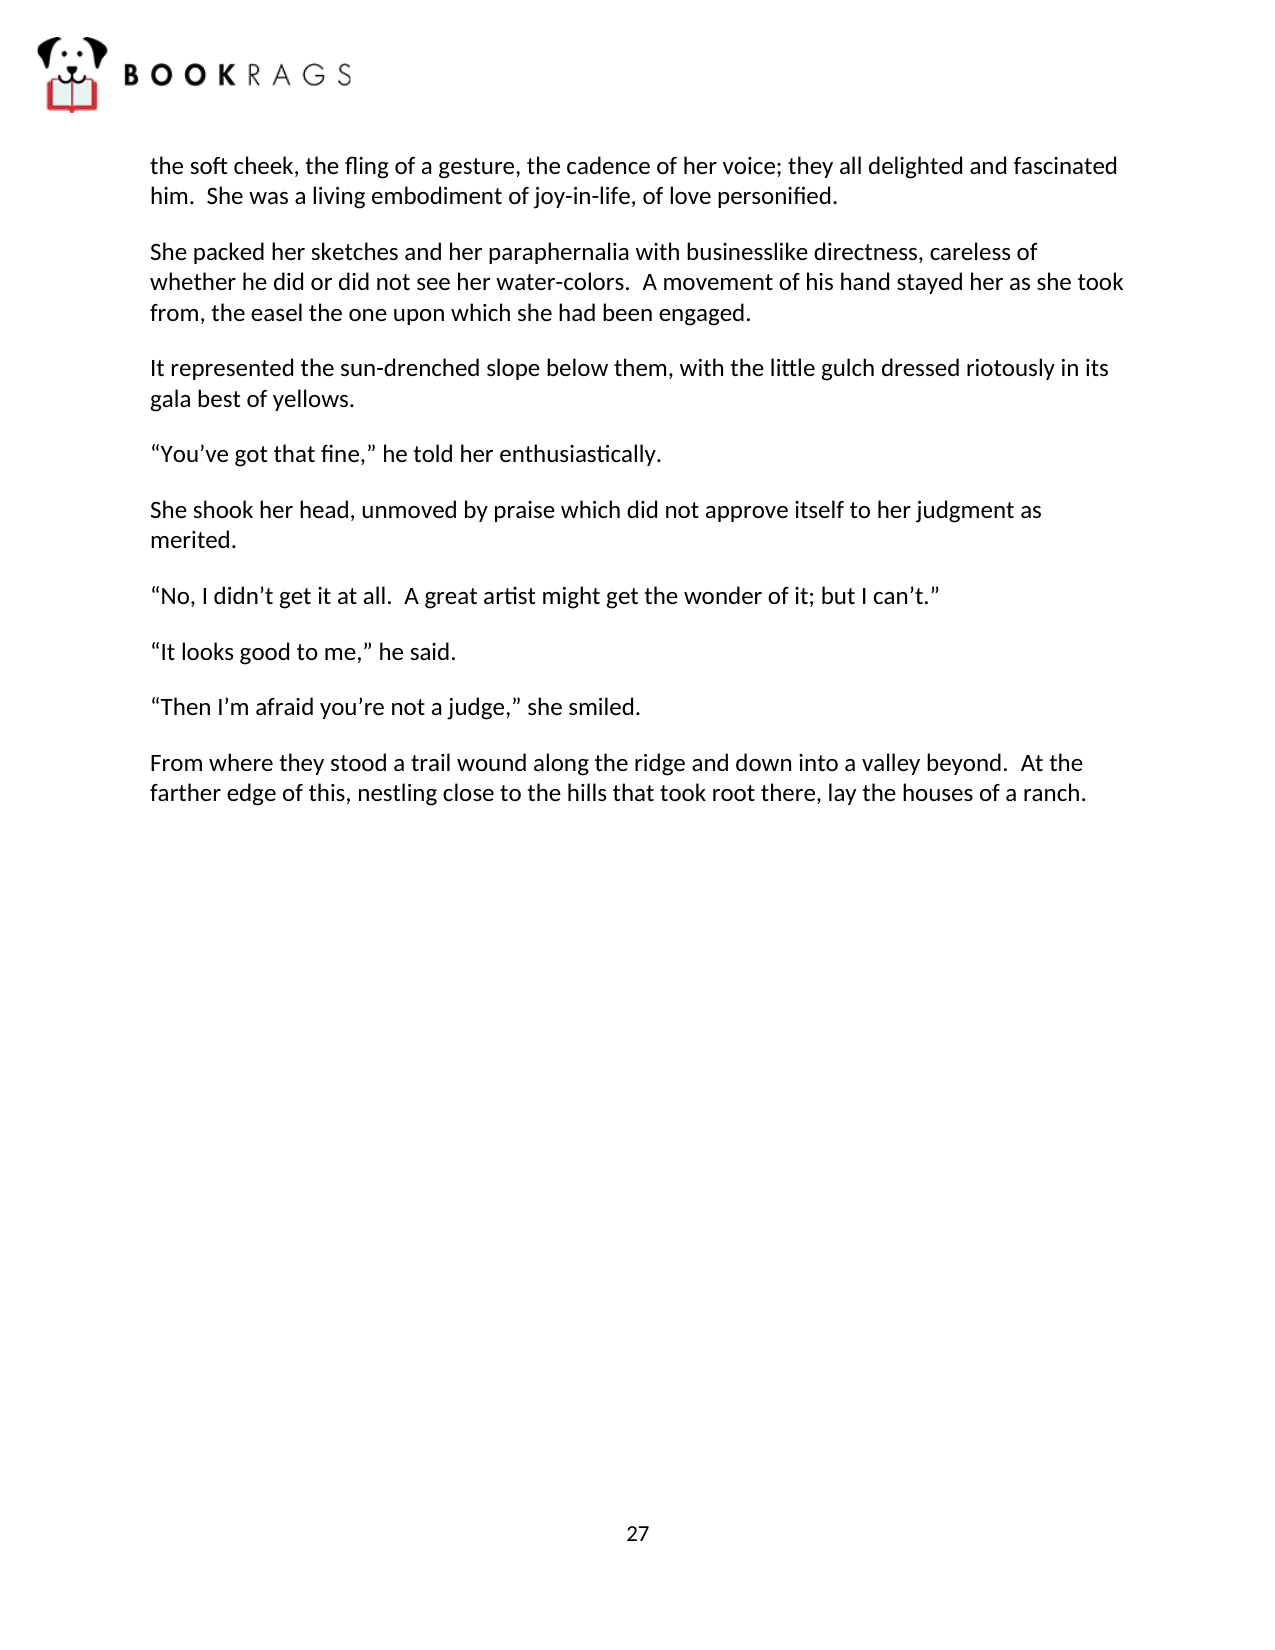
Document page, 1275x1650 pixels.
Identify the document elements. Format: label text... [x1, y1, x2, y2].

text “Then I’m afraid you’re not a judge,” she smiled. [150, 691, 1125, 722]
text From where they stood a trail wound along the ridge and down into a valley beyond. At the farther edge of this, nestling close to the hills that took root there, lay the houses of a ranch. [150, 747, 1125, 808]
text “You’ve got that fine,” he told her enthusiastically. [150, 439, 1125, 469]
text It represented the sun-drenched slope below them, with the little gulch dressed riotously in its gala best of yellows. [150, 353, 1125, 414]
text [150, 150, 1125, 211]
text She packed her sketches and her paraphernalia with businesslike directness, careless of whether he did or did not see her water-colors. A movement of his hand stayed her as she took from, the easel the one upon which she had been engaged. [150, 236, 1125, 328]
text “No, I didn’t get it at all. A great artist might get the wonder of it; but I can’t.” [150, 580, 1125, 611]
picture [37, 37, 351, 113]
text “It looks good to me,” he said. [150, 636, 1125, 666]
text She shook her head, unmoved by praise which did not approve itself to her judgment as merited. [150, 494, 1125, 555]
